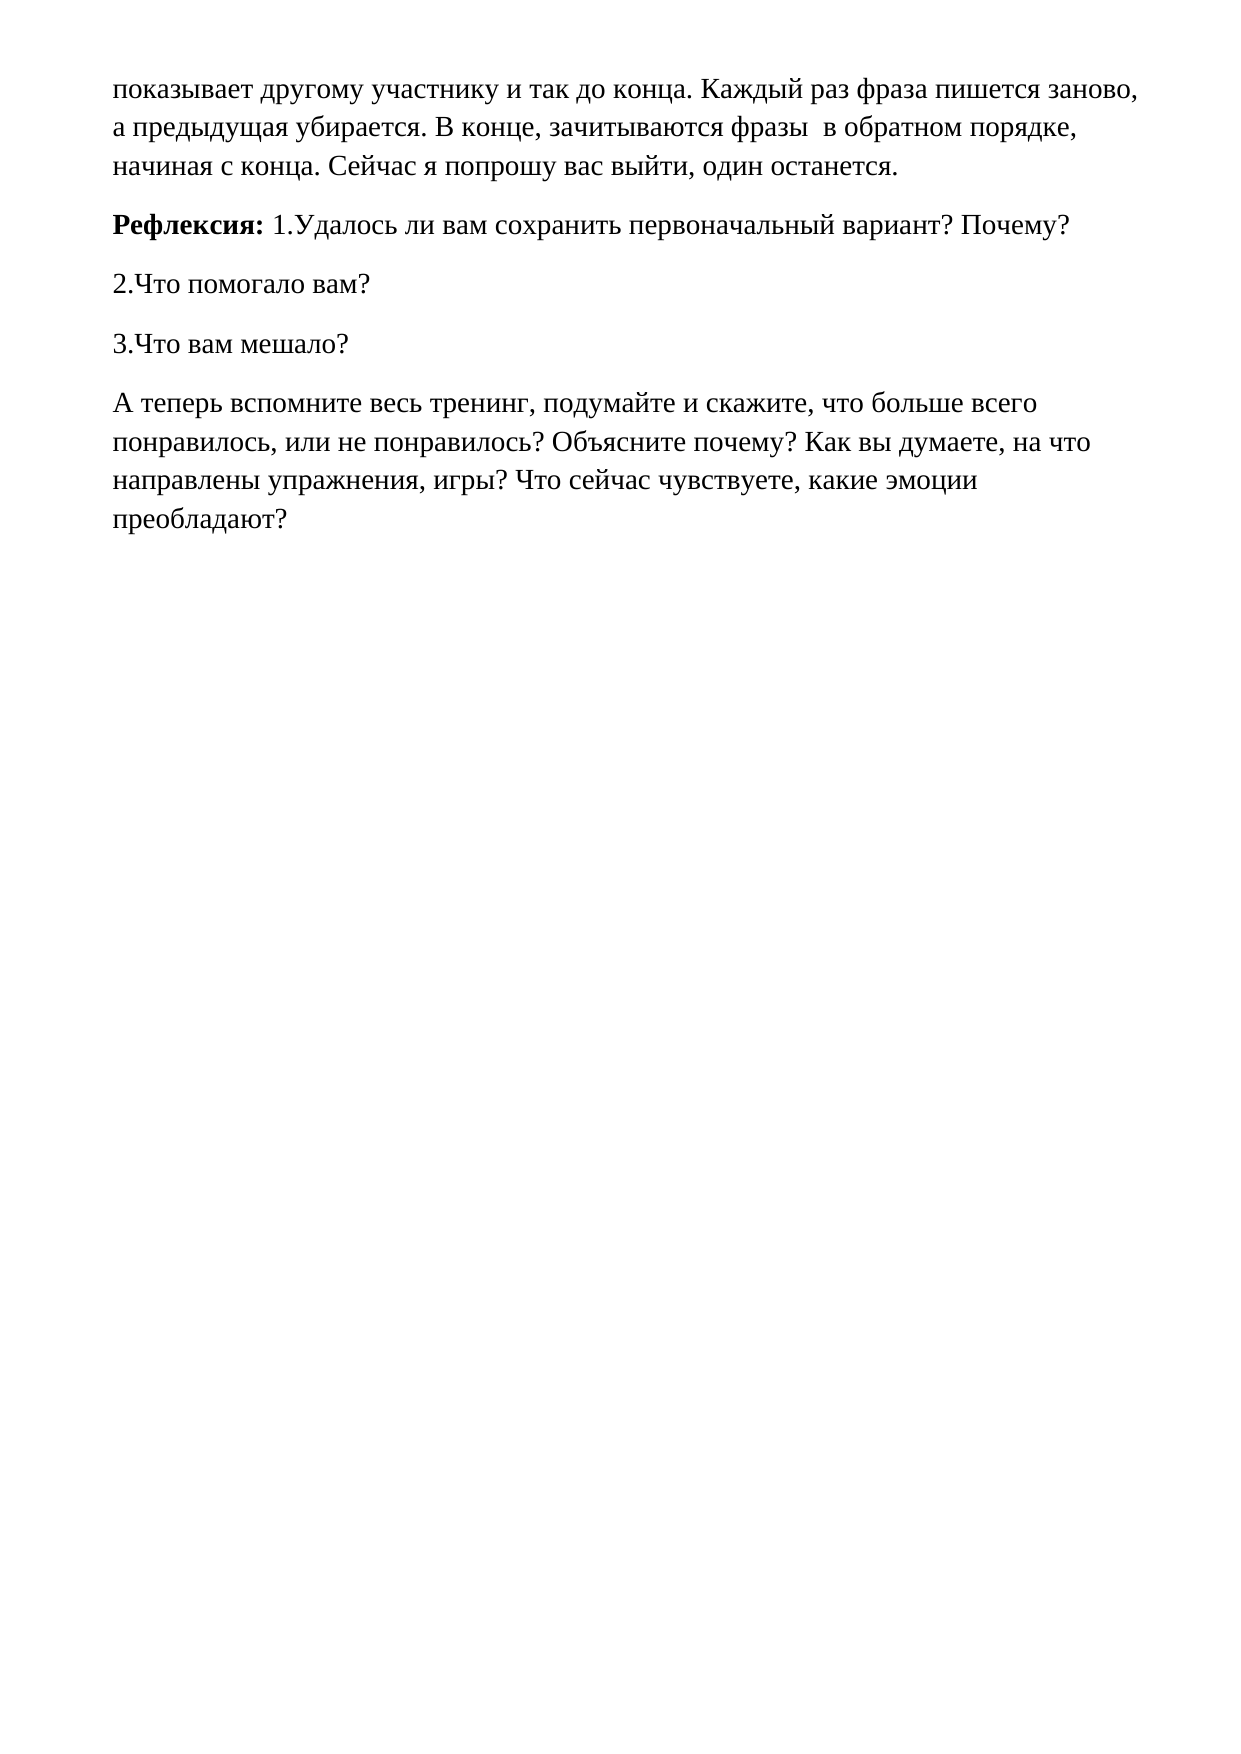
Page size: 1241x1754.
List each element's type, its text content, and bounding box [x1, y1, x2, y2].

text Рефлексия: 1.Удалось ли вам сохранить первоначальный вариант? Почему? [112, 207, 1152, 241]
text 3.Что вам мешало? [112, 326, 1152, 359]
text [112, 71, 1152, 181]
text 2.Что помогало вам? [112, 267, 1152, 300]
text А теперь вспомните весь тренинг, подумайте и скажите, что больше всего понравилось, или не понравилось? Объясните почему? Как вы думаете, на что направлены упражнения, игры? Что сейчас чувствуете, какие эмоции преобладают? [112, 385, 1152, 534]
